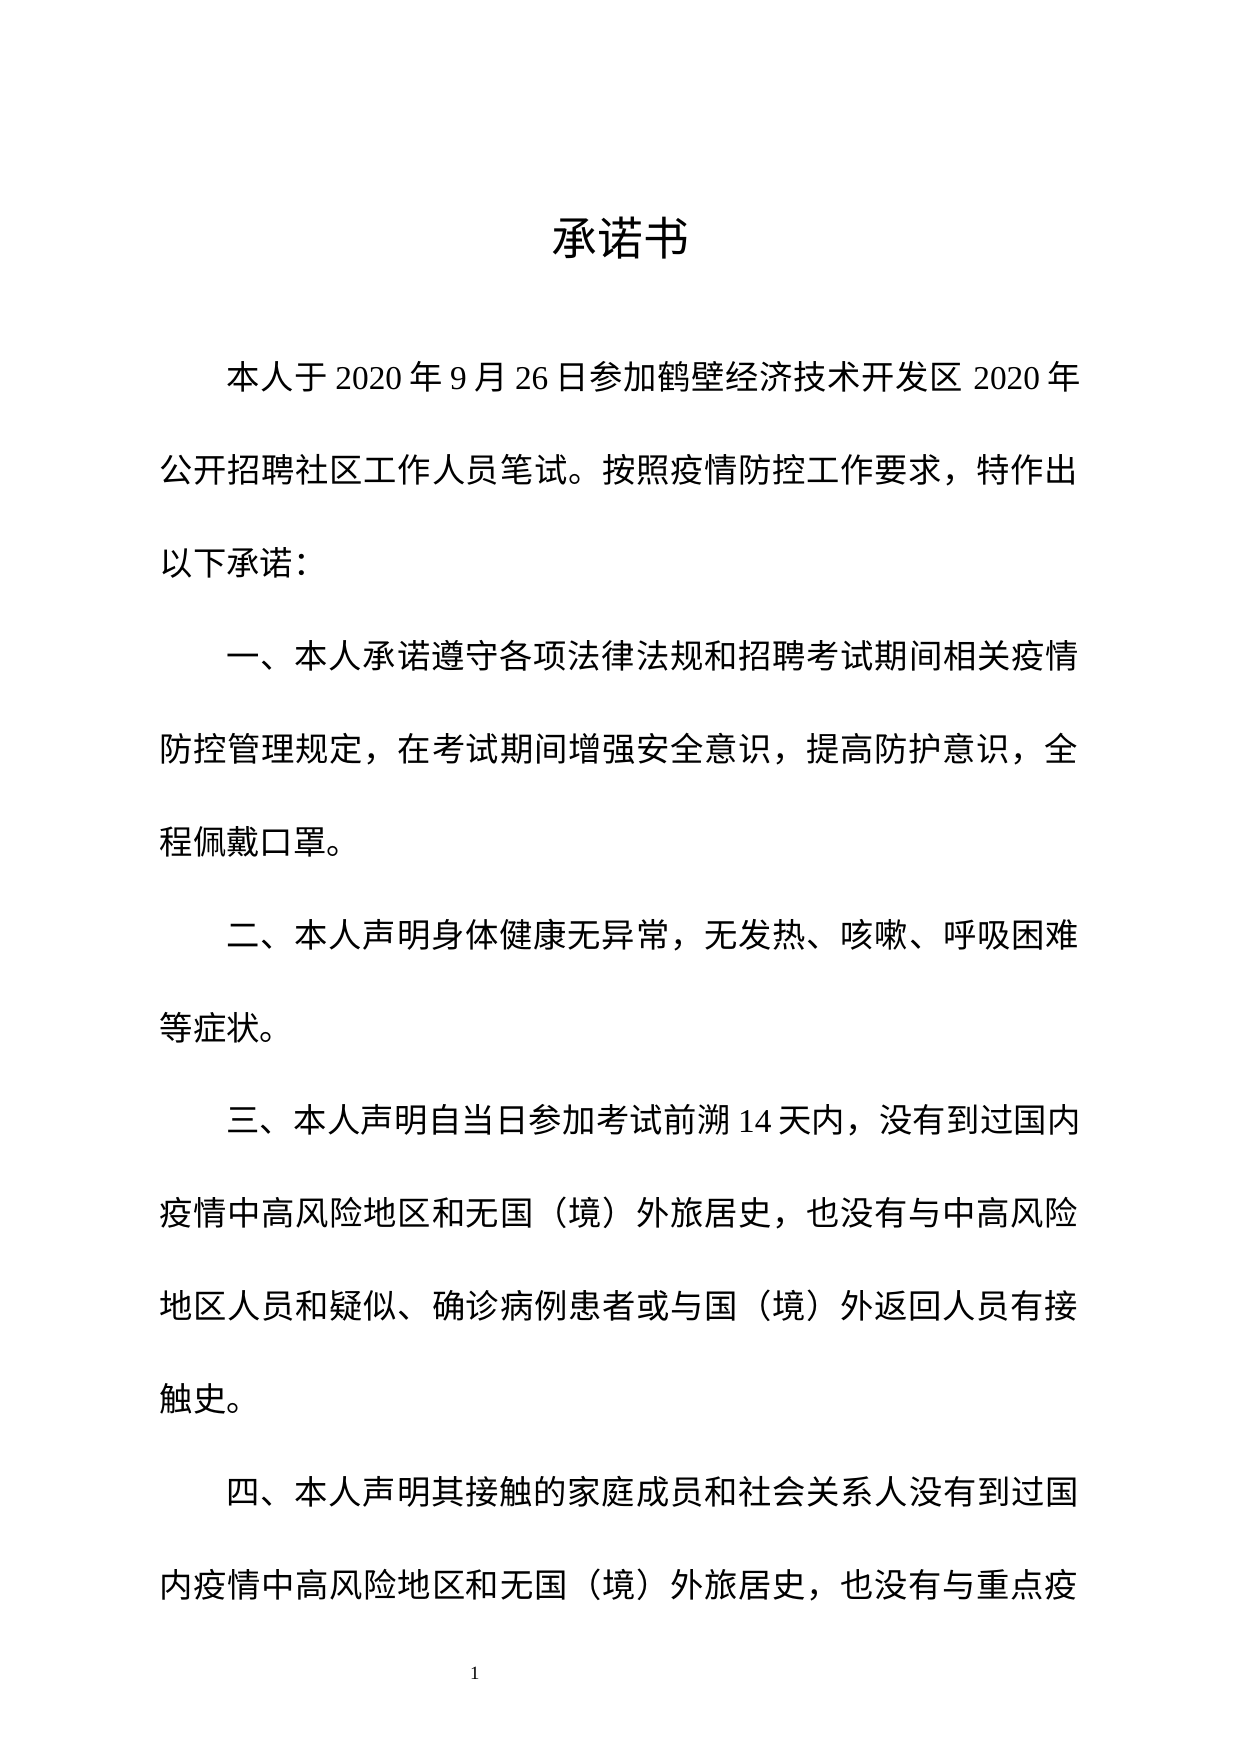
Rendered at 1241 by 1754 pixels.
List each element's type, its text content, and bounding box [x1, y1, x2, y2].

text 本人于2020年9月26日参加鹤壁经济技术开发区 2020年公开招聘社区工作人员笔试。按照疫情防控工作要求，特作出以下承诺： [159, 329, 1081, 607]
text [159, 1444, 1081, 1629]
text 一、本人承诺遵守各项法律法规和招聘考试期间相关疫情防控管理规定，在考试期间增强安全意识，提高防护意识，全程佩戴口罩。 [159, 607, 1081, 886]
text 承诺书 [159, 189, 1081, 282]
text 三、本人声明自当日参加考试前溯14天内，没有到过国内疫情中高风险地区和无国（境）外旅居史，也没有与中高风险地区人员和疑似、确诊病例患者或与国（境）外返回人员有接触史。 [159, 1072, 1081, 1444]
text 二、本人声明身体健康无异常，无发热、咳嗽、呼吸困难等症状。 [159, 886, 1081, 1072]
